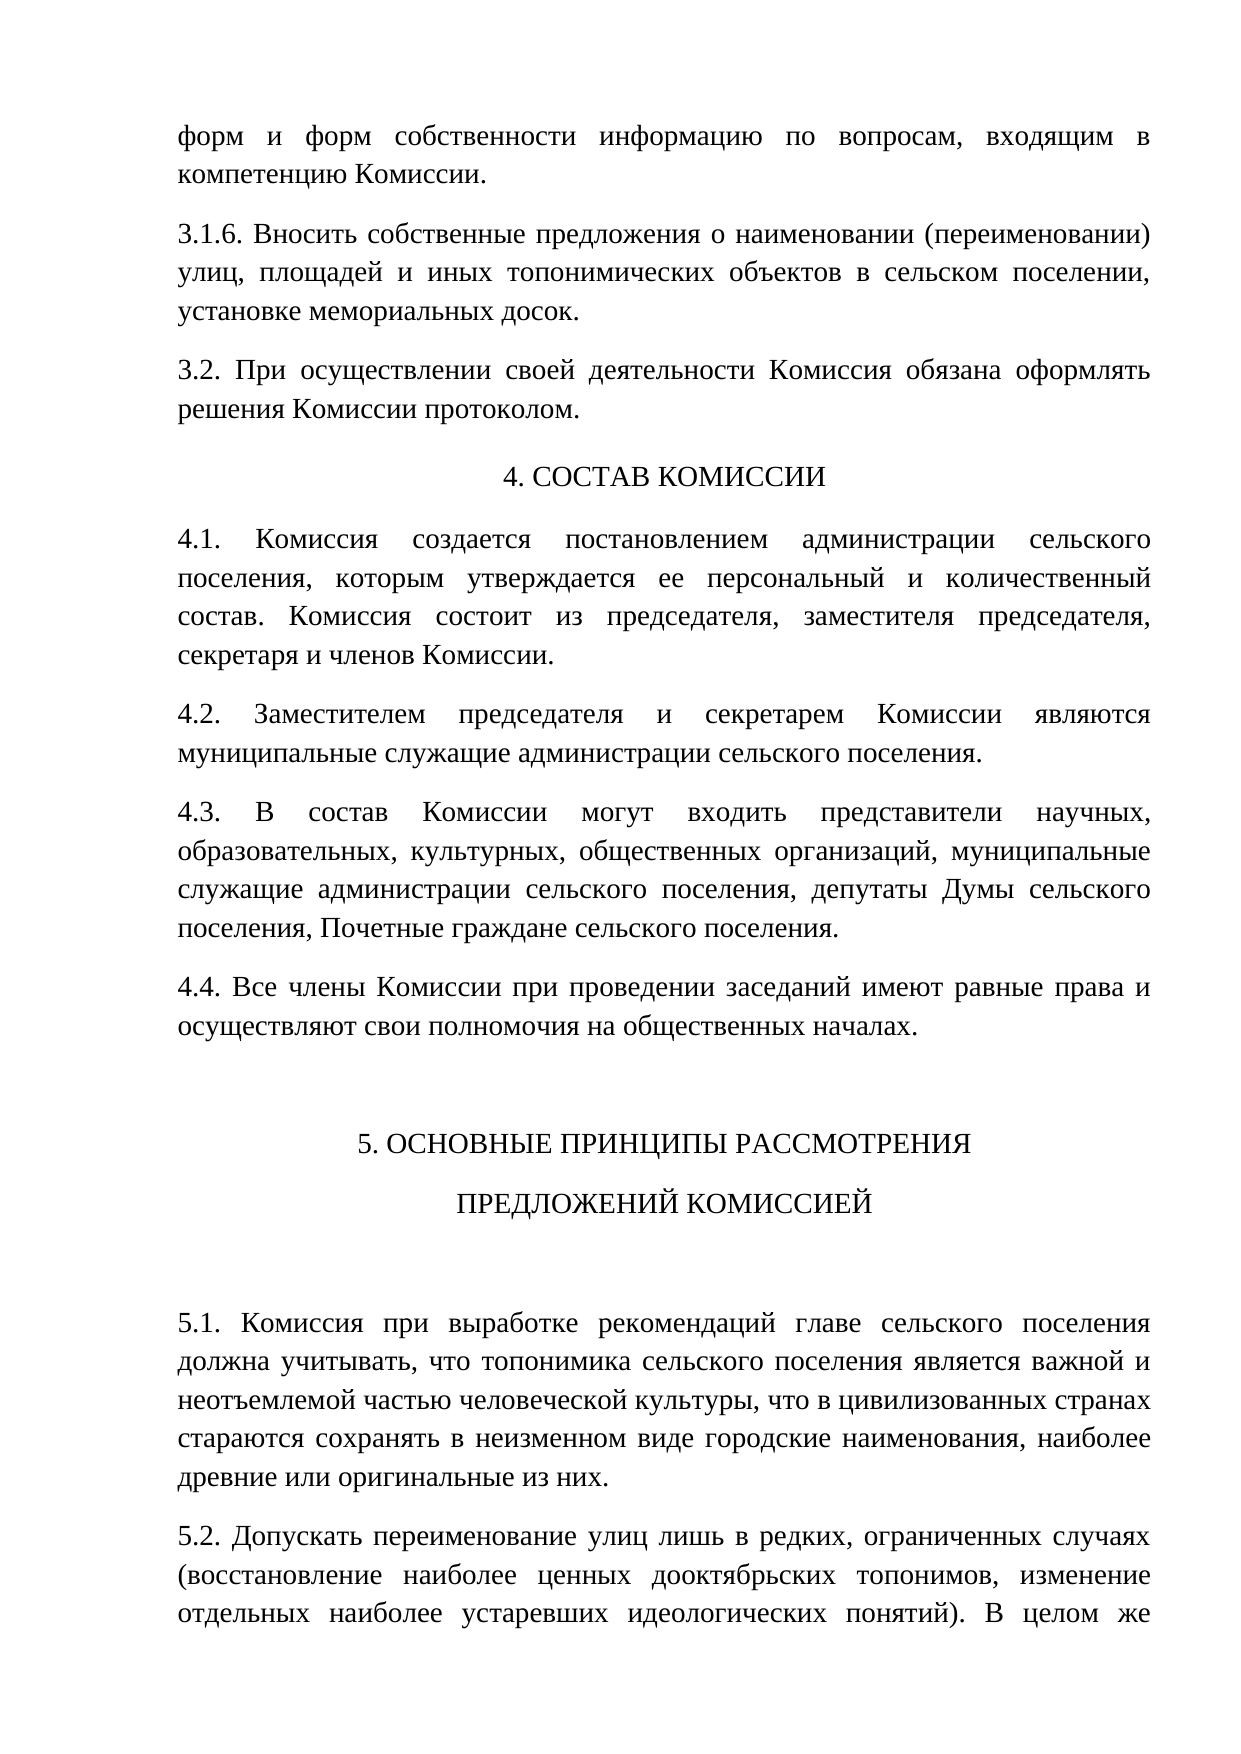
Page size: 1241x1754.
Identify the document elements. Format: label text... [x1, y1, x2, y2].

text 3.1.6. Вносить собственные предложения о наименовании (переименовании) улиц, площадей и иных топонимических объектов в сельском поселении, установке мемориальных досок. [177, 216, 1152, 327]
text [177, 1518, 1152, 1629]
text 5.1. Комиссия при выработке рекомендаций главе сельского поселения должна учитывать, что топонимика сельского поселения является важной и неотъемлемой частью человеческой культуры, что в цивилизованных странах стараются сохранять в неизменном виде городские наименования, наиболее древние или оригинальные из них. [177, 1305, 1152, 1492]
text 3.2. При осуществлении своей деятельности Комиссия обязана оформлять решения Комиссии протоколом. [177, 352, 1152, 424]
text 4.4. Все члены Комиссии при проведении заседаний имеют равные права и осуществляют свои полномочия на общественных началах. [177, 969, 1152, 1041]
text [177, 118, 1152, 190]
text 5. ОСНОВНЫЕ ПРИНЦИПЫ РАССМОТРЕНИЯ [177, 1127, 1152, 1160]
text ПРЕДЛОЖЕНИЙ КОМИССИЕЙ [177, 1186, 1152, 1219]
text 4.1. Комиссия создается постановлением администрации сельского поселения, которым утверждается ее персональный и количественный состав. Комиссия состоит из председателя, заместителя председателя, секретаря и членов Комиссии. [177, 521, 1152, 671]
text 4. СОСТАВ КОМИССИИ [177, 459, 1152, 492]
text 4.2. Заместителем председателя и секретарем Комиссии являются муниципальные служащие администрации сельского поселения. [177, 696, 1152, 768]
text 4.3. В состав Комиссии могут входить представители научных, образовательных, культурных, общественных организаций, муниципальные служащие администрации сельского поселения, депутаты Думы сельского поселения, Почетные граждане сельского поселения. [177, 794, 1152, 943]
